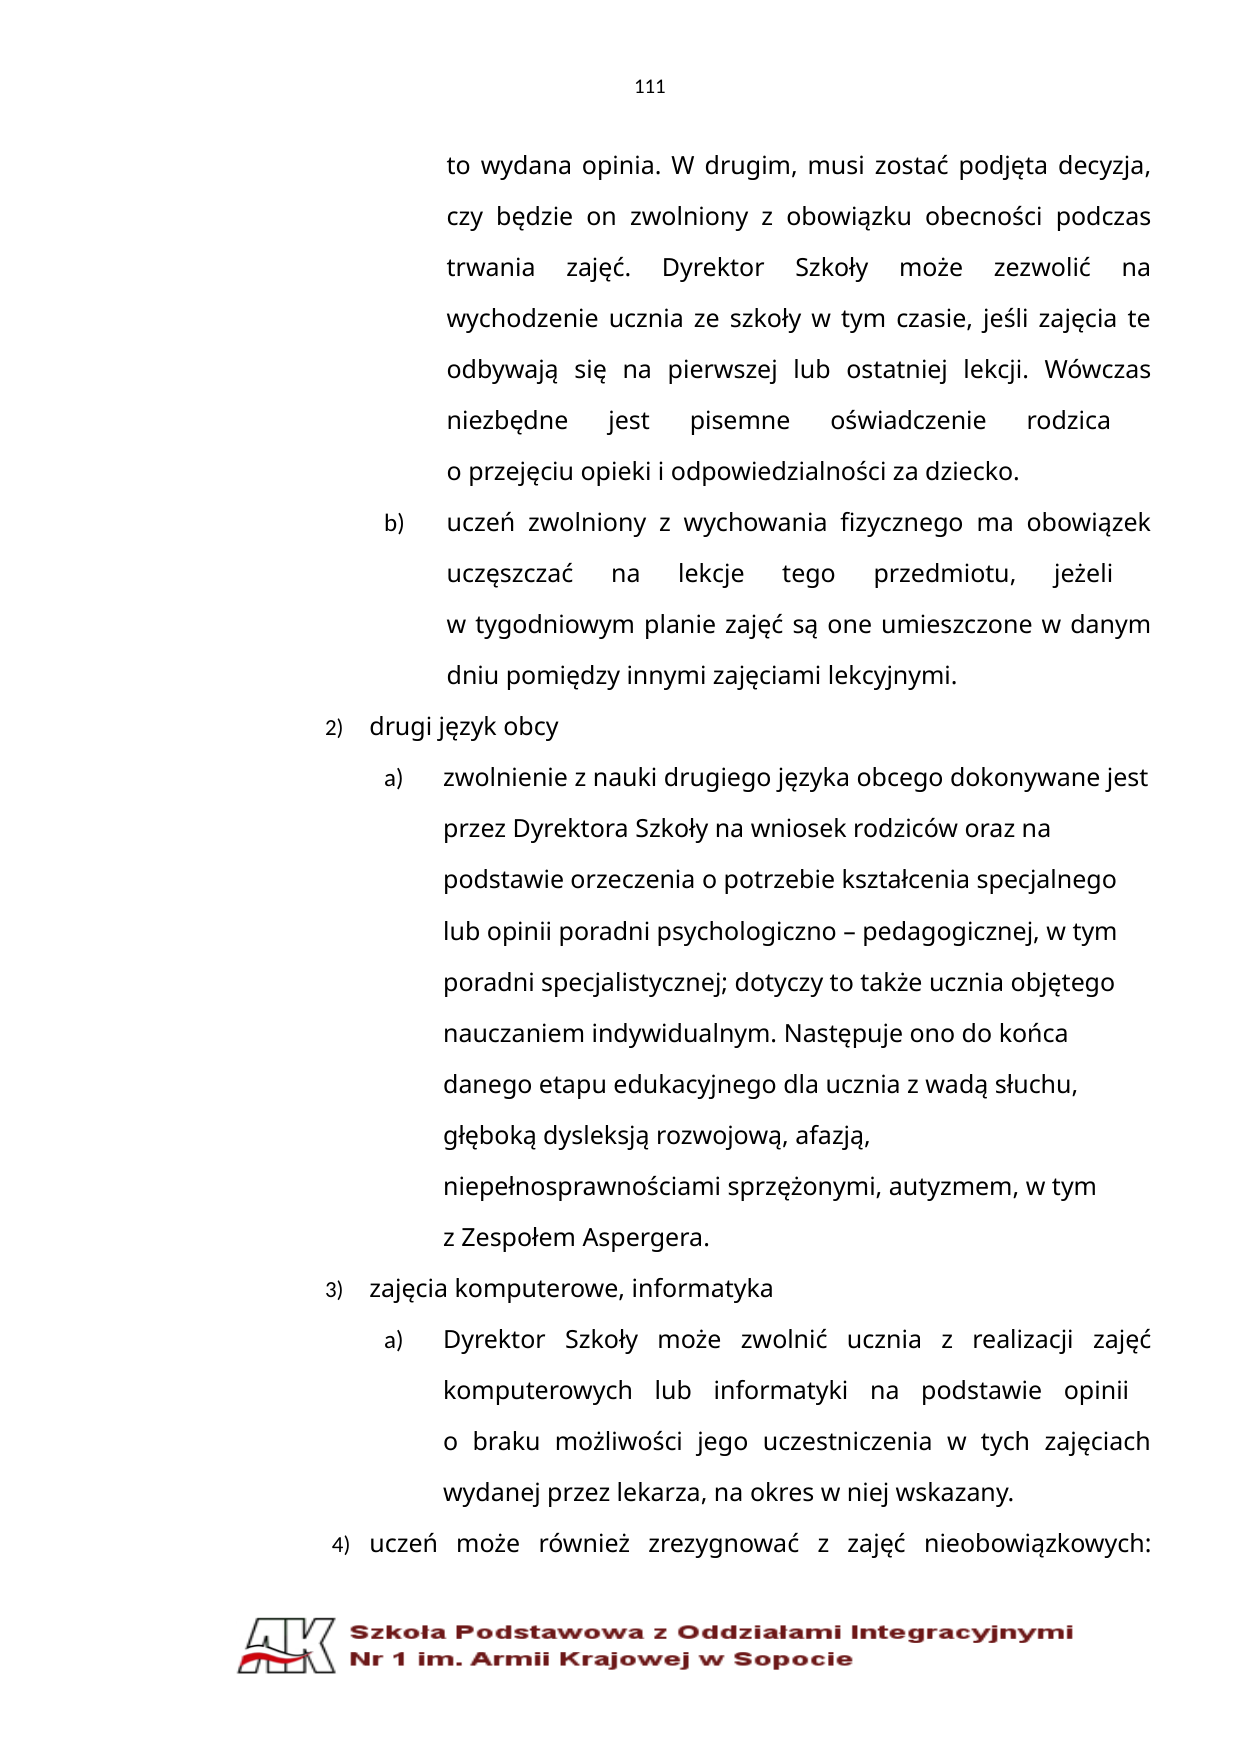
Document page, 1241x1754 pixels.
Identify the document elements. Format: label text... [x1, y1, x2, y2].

list zajęcia komputerowe, informatyka [325, 1271, 1152, 1304]
list zwolnienie z nauki drugiego języka obcego dokonywane jest przez Dyrektora Szkoły na wniosek rodziców oraz na podstawie orzeczenia o potrzebie kształcenia specjalnego lub opinii poradni psychologiczno – pedagogicznej, w tym poradni specjalistycznej; dotyczy to także ucznia objętego nauczaniem indywidualnym. Następuje ono do końca danego etapu edukacyjnego dla ucznia z wadą słuchu, głęboką dysleksją rozwojową, afazją, niepełnosprawnościami sprzężonymi, autyzmem, w tym z Zespołem Aspergera. [384, 760, 1152, 1253]
list drugi język obcy [325, 709, 1152, 743]
list Dyrektor Szkoły może zwolnić ucznia z realizacji zajęć komputerowych lub informatyki na podstawie opinii o braku możliwości jego uczestniczenia w tych zajęciach wydanej przez lekarza, na okres w niej wskazany. [384, 1322, 1152, 1509]
list uczeń zwolniony z wychowania fizycznego ma obowiązek uczęszczać na lekcje tego przedmiotu, jeżeli w tygodniowym planie zajęć są one umieszczone w danym dniu pomiędzy innymi zajęciami lekcyjnymi. [384, 505, 1152, 692]
picture [236, 1611, 1122, 1680]
list uczeń może również zrezygnować z zajęć nieobowiązkowych: religii i etyki [332, 1526, 1152, 1560]
